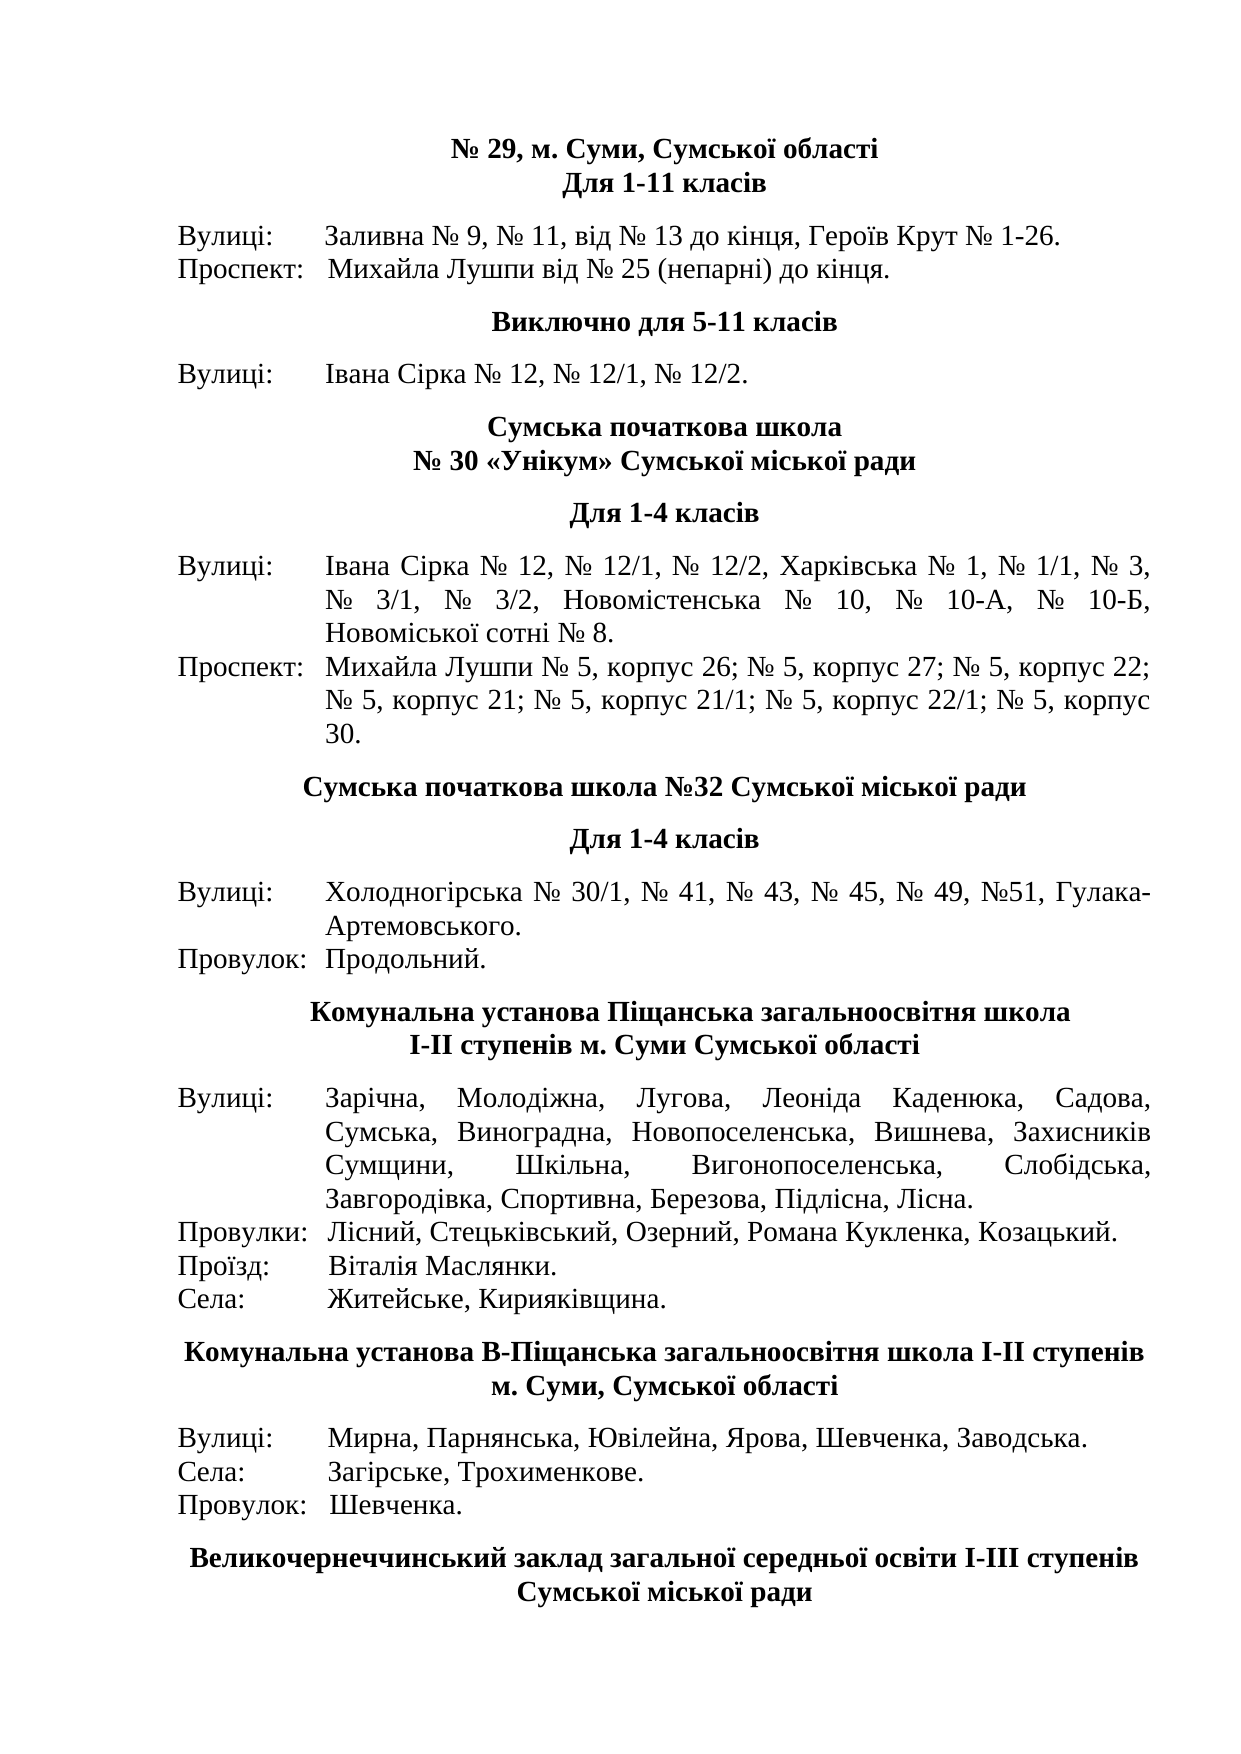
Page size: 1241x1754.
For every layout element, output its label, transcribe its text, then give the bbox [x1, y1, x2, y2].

text Села: Загірське, Трохименкове. [177, 1454, 1152, 1487]
text Провулки: Лісний, Стецьківський, Озерний, Романа Кукленка, Козацький. [177, 1214, 1152, 1248]
text Проспект: Михайла Лушпи № 5, корпус 26; № 5, корпус 27; № 5, корпус 22; № 5, корпус 21; № 5, корпус 21/1; № 5, корпус 22/1; № 5, корпус 30. [177, 649, 1152, 749]
text № 30 «Унікум» Сумської міської ради [177, 443, 1152, 476]
text Сумська початкова школа №32 Сумської міської ради [177, 769, 1152, 802]
text Для 1-11 класів [177, 165, 1152, 198]
text Вулиці: Холодногірська № 30/1, № 41, № 43, № 45, № 49, №51, Гулака- Артемовського. [177, 874, 1152, 941]
text Комунальна установа В-Піщанська загальноосвітня школа І-ІІ ступенів м. Суми, Сумської області [177, 1334, 1152, 1401]
text Вулиці: Івана Сірка № 12, № 12/1, № 12/2. [177, 357, 1152, 390]
text Для 1-4 класів [177, 496, 1152, 529]
text Вулиці: Мирна, Парнянська, Ювілейна, Ярова, Шевченка, Заводська. [177, 1420, 1152, 1454]
text Провулок: Продольний. [177, 941, 1152, 975]
text Для 1-4 класів [177, 821, 1152, 855]
text Виключно для 5-11 класів [177, 304, 1152, 337]
text Провулок: Шевченка. [177, 1487, 1152, 1521]
text Комунальна установа Піщанська загальноосвітня школа І-ІІ ступенів м. Суми Сумської області [177, 994, 1152, 1061]
text Вулиці: Заливна № 9, № 11, від № 13 до кінця, Героїв Крут № 1-26. [177, 218, 1152, 251]
text Великочернеччинський заклад загальної середньої освіти І-ІІІ ступенів Сумської міської ради [177, 1540, 1152, 1607]
text Проїзд: Віталія Маслянки. [177, 1248, 1152, 1281]
text Вулиці: Зарічна, Молодіжна, Лугова, Леоніда Каденюка, Садова, Сумська, Виноградна, Новопоселенська, Вишнева, Захисників Сумщини, Шкільна, Вигонопоселенська, Слобідська, Завгородівка, Спортивна, Березова, Підлісна, Лісна. [177, 1080, 1152, 1214]
text № 29, м. Суми, Сумської області [177, 131, 1152, 165]
text Вулиці: Івана Сірка № 12, № 12/1, № 12/2, Харківська № 1, № 1/1, № 3, № 3/1, № 3/2, Новомістенська № 10, № 10-А, № 10-Б, Новоміської сотні № 8. [177, 548, 1152, 649]
text Сумська початкова школа [177, 409, 1152, 443]
text Села: Житейське, Кирияківщина. [177, 1281, 1152, 1315]
text Проспект: Михайла Лушпи від № 25 (непарні) до кінця. [177, 251, 1152, 285]
